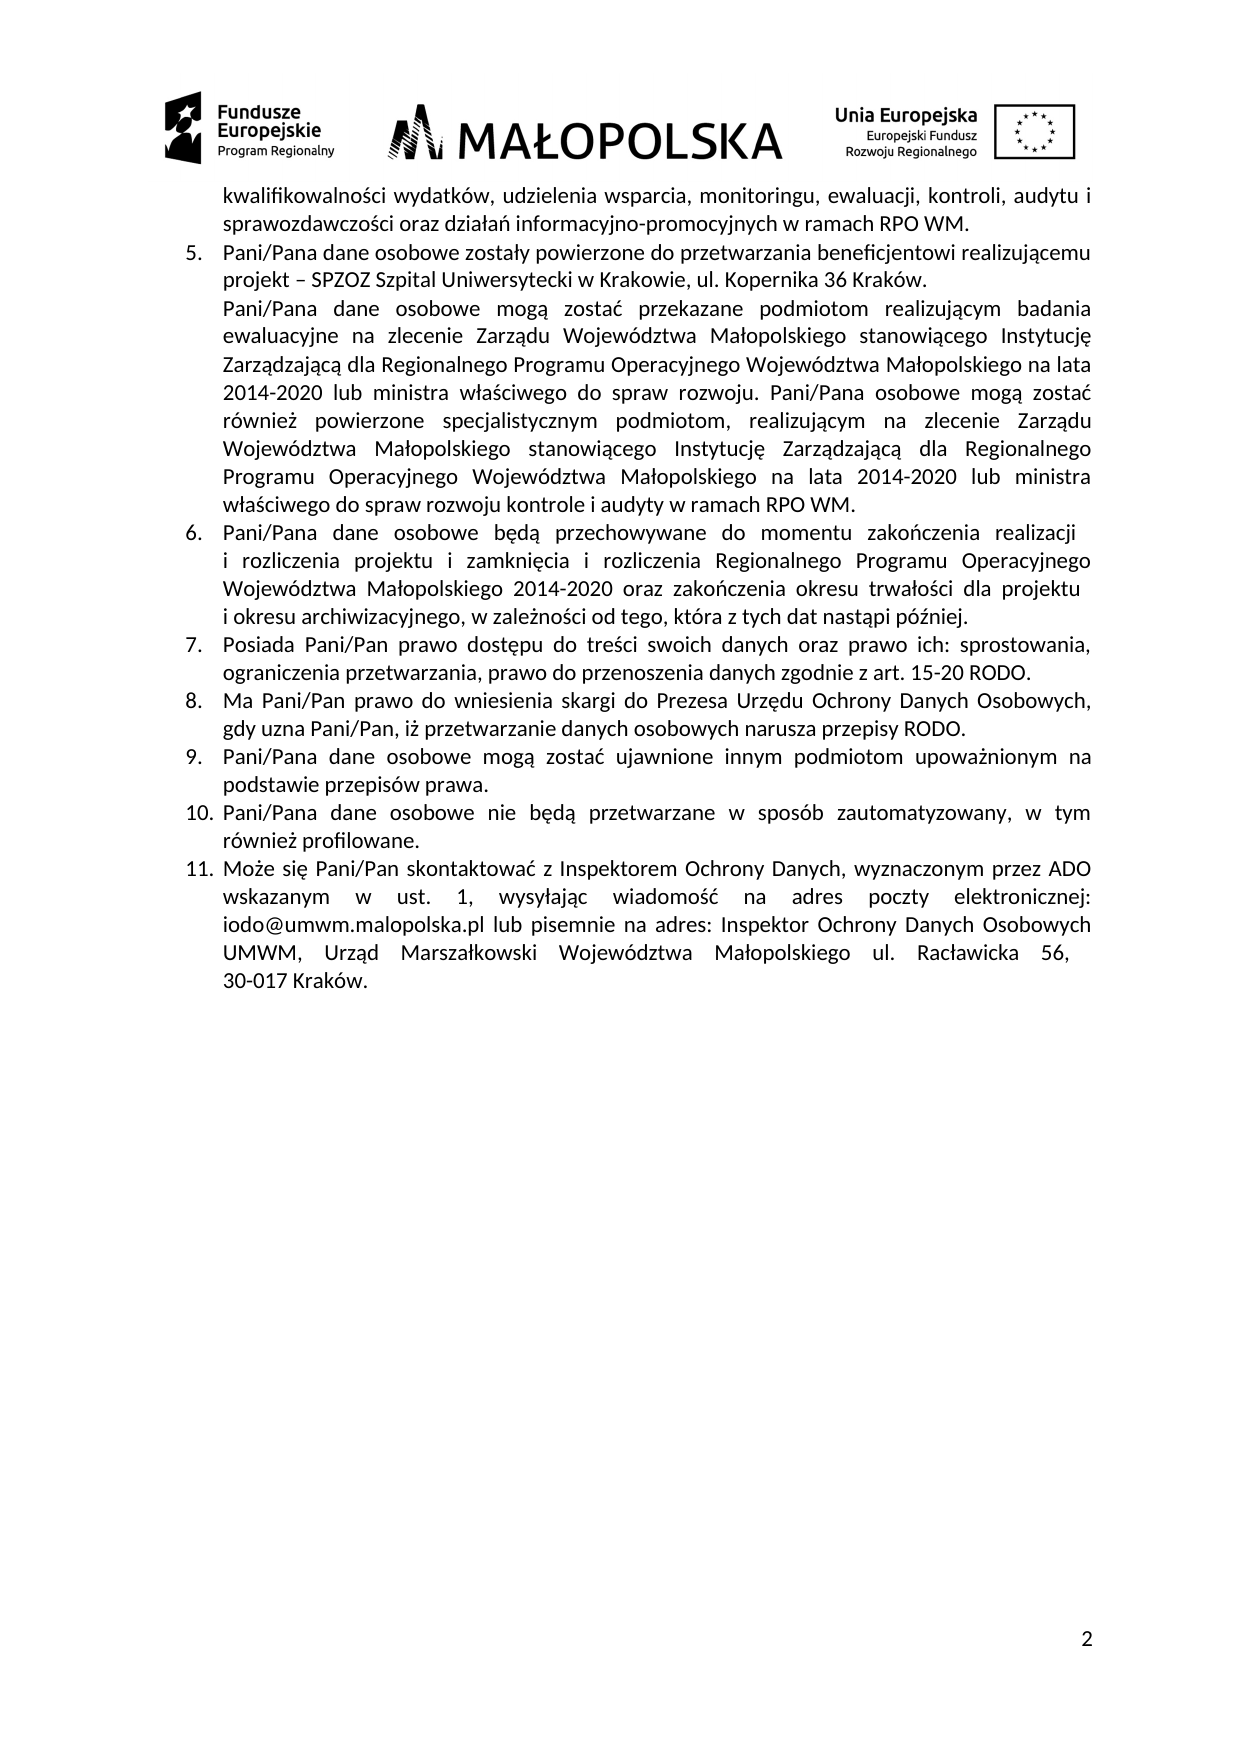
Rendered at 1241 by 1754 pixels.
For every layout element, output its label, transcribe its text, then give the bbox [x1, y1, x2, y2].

picture [147, 73, 1093, 182]
list Pani/Pana dane osobowe mogą zostać przekazane podmiotom realizującym badania ewaluacyjne na zlecenie Zarządu Województwa Małopolskiego stanowiącego Instytucję Zarządzającą dla Regionalnego Programu Operacyjnego Województwa Małopolskiego na lata 2014-2020 lub ministra właściwego do spraw rozwoju. Pani/Pana osobowe mogą zostać również powierzone specjalistycznym podmiotom, realizującym na zlecenie Zarządu Województwa Małopolskiego stanowiącego Instytucję Zarządzającą dla Regionalnego Programu Operacyjnego Województwa Małopolskiego na lata 2014-2020 lub ministra właściwego do spraw rozwoju kontrole i audyty w ramach RPO WM. [223, 294, 1093, 518]
list Może się Pani/Pan skontaktować z Inspektorem Ochrony Danych, wyznaczonym przez ADO wskazanym w ust. 1, wysyłając wiadomość na adres poczty elektronicznej: iodo@umwm.malopolska.pl lub pisemnie na adres: Inspektor Ochrony Danych Osobowych UMWM, Urząd Marszałkowski Województwa Małopolskiego ul. Racławicka 56, 30-017 Kraków. [185, 854, 1093, 994]
list Pani/Pana dane osobowe nie będą przetwarzane w sposób zautomatyzowany, w tym również profilowane. [185, 798, 1093, 854]
list Pani/Pana dane osobowe mogą zostać ujawnione innym podmiotom upoważnionym na podstawie przepisów prawa. [185, 742, 1093, 798]
list Posiada Pani/Pan prawo dostępu do treści swoich danych oraz prawo ich: sprostowania, ograniczenia przetwarzania, prawo do przenoszenia danych zgodnie z art. 15-20 RODO. [185, 630, 1093, 686]
list Pani/Pana dane osobowe będą przechowywane do momentu zakończenia realizacji i rozliczenia projektu i zamknięcia i rozliczenia Regionalnego Programu Operacyjnego Województwa Małopolskiego 2014-2020 oraz zakończenia okresu trwałości dla projektu i okresu archiwizacyjnego, w zależności od tego, która z tych dat nastąpi później. [185, 518, 1093, 630]
list Ma Pani/Pan prawo do wniesienia skargi do Prezesa Urzędu Ochrony Danych Osobowych, gdy uzna Pani/Pan, iż przetwarzanie danych osobowych narusza przepisy RODO. [185, 686, 1093, 742]
list Pani/Pana dane osobowe zostały powierzone do przetwarzania beneficjentowi realizującemu projekt – SPZOZ Szpital Uniwersytecki w Krakowie, ul. Kopernika 36 Kraków. [185, 238, 1093, 294]
